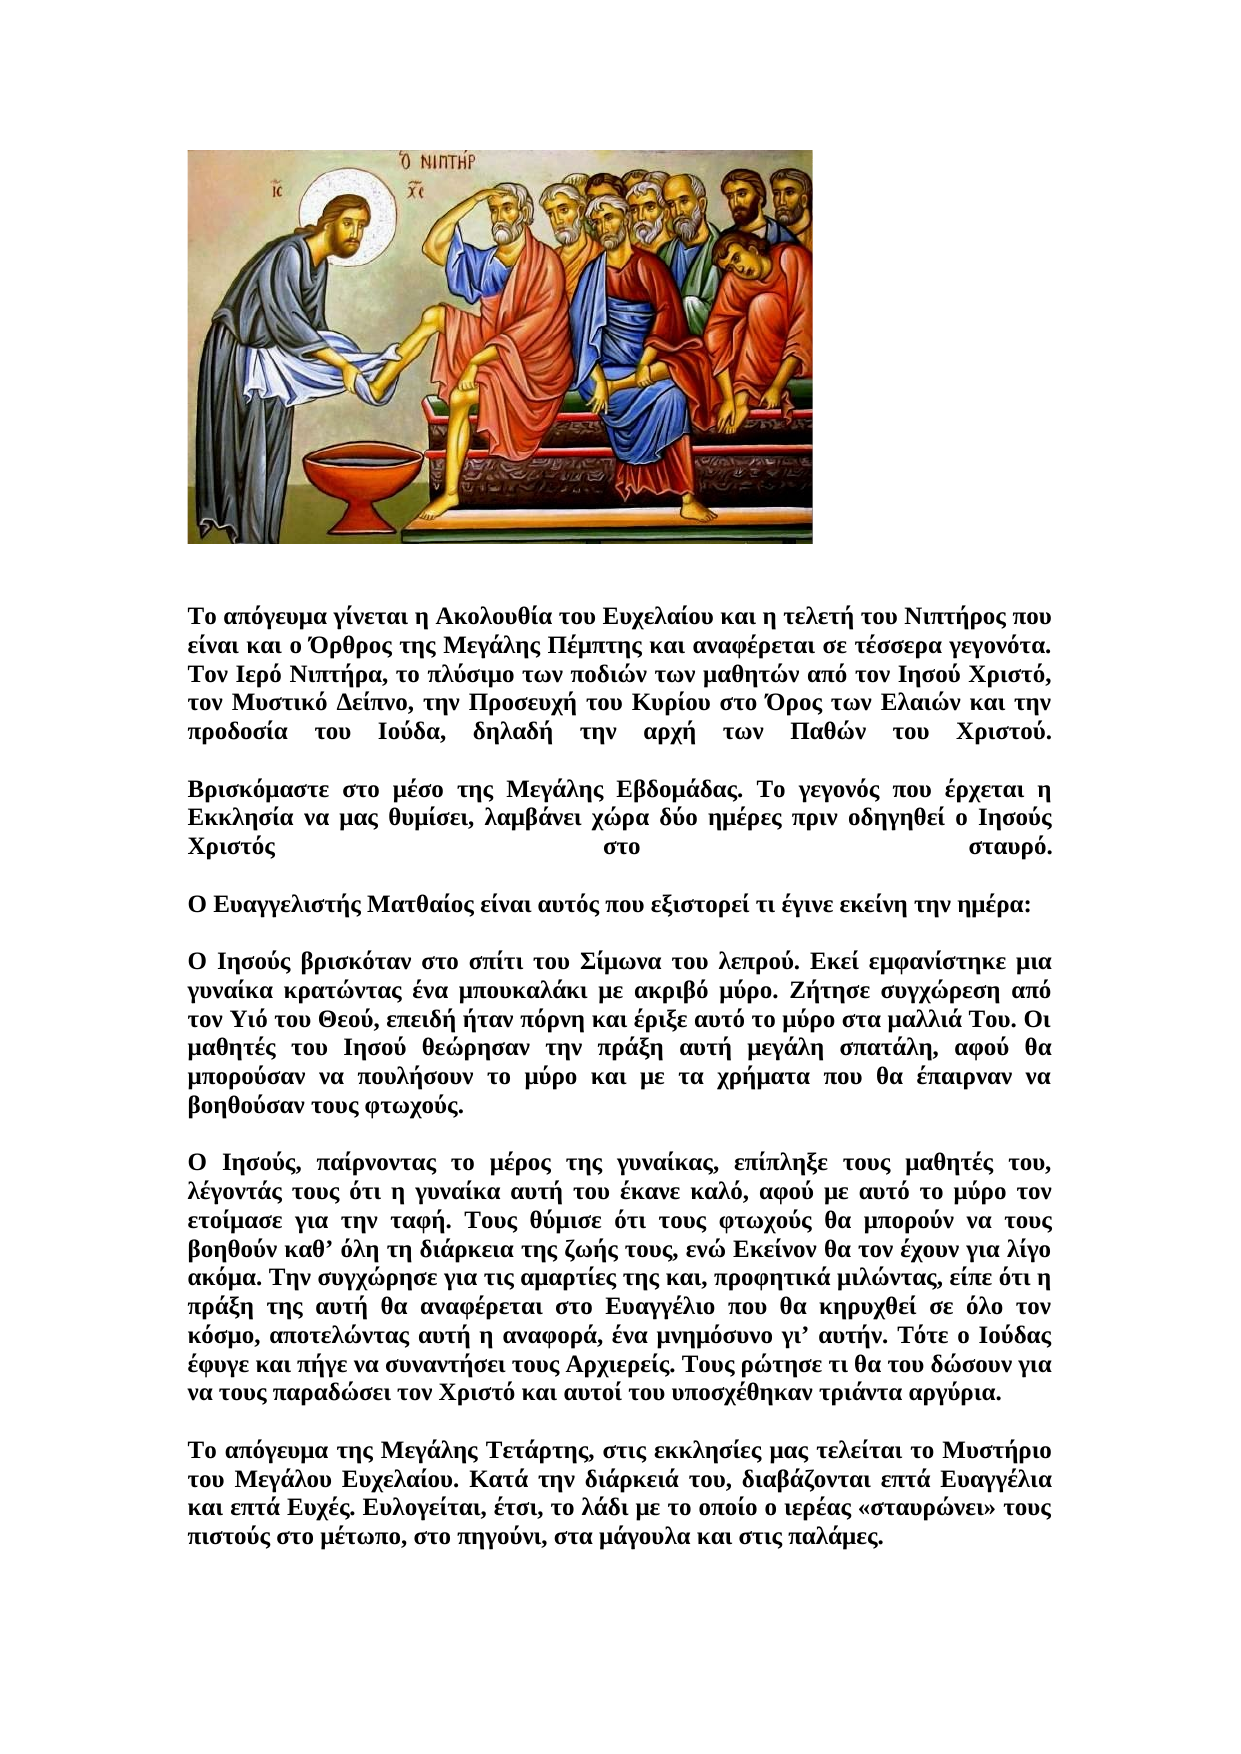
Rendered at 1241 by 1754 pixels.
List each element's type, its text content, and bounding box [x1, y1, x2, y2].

text Ο Ιησούς, παίρνοντας το μέρος της γυναίκας, επίπληξε τους μαθητές του, λέγοντάς τους ότι η γυναίκα αυτή του έκανε καλό, αφού με αυτό το μύρο τον ετοίμασε για την ταφή. Τους θύμισε ότι τους φτωχούς θα μπορούν να τους βοηθούν καθ’ όλη τη διάρκεια της ζωής τους, ενώ Εκείνον θα τον έχουν για λίγο ακόμα. Την συγχώρησε για τις αμαρτίες της και, προφητικά μιλώντας, είπε ότι η πράξη της αυτή θα αναφέρεται στο Ευαγγέλιο που θα κηρυχθεί σε όλο τον κόσμο, αποτελώντας αυτή η αναφορά, ένα μνημόσυνο γι’ αυτήν. Τότε ο Ιούδας έφυγε και πήγε να συναντήσει τους Αρχιερείς. Τους ρώτησε τι θα του δώσουν για να τους παραδώσει τον Χριστό και αυτοί του υποσχέθηκαν τριάντα αργύρια. [187, 1119, 1053, 1406]
picture [187, 150, 813, 544]
text Το απόγευμα της Μεγάλης Τετάρτης, στις εκκλησίες μας τελείται το Μυστήριο του Μεγάλου Ευχελαίου. Κατά την διάρκειά του, διαβάζονται επτά Ευαγγέλια και επτά Ευχές. Ευλογείται, έτσι, το λάδι με το οποίο ο ιερέας «σταυρώνει» τους πιστούς στο μέτωπο, στο πηγούνι, στα μάγουλα και στις παλάμες. [187, 1406, 1053, 1550]
text Το απόγευμα γίνεται η Ακολουθία του Ευχελαίου και η τελετή του Νιπτήρος που είναι και ο Όρθρος της Μεγάλης Πέμπτης και αναφέρεται σε τέσσερα γεγονότα. Τον Ιερό Νιπτήρα, το πλύσιμο των ποδιών των μαθητών από τον Ιησού Χριστό, τον Μυστικό Δείπνο, την Προσευχή του Κυρίου στο Όρος των Ελαιών και την προδοσία του Ιούδα, δηλαδή την αρχή των Παθών του Χριστού. Βρισκόμαστε στο μέσο της Μεγάλης Εβδομάδας. Το γεγονός που έρχεται η Εκκλησία να μας θυμίσει, λαμβάνει χώρα δύο ημέρες πριν οδηγηθεί ο Ιησούς Χριστός στο σταυρό. Ο Ευαγγελιστής Ματθαίος είναι αυτός που εξιστορεί τι έγινε εκείνη την ημέρα: [187, 572, 1053, 917]
text Ο Ιησούς βρισκόταν στο σπίτι του Σίμωνα του λεπρού. Εκεί εμφανίστηκε μια γυναίκα κρατώντας ένα μπουκαλάκι με ακριβό μύρο. Ζήτησε συγχώρεση από τον Υιό του Θεού, επειδή ήταν πόρνη και έριξε αυτό το μύρο στα μαλλιά Του. Οι μαθητές του Ιησού θεώρησαν την πράξη αυτή μεγάλη σπατάλη, αφού θα μπορούσαν να πουλήσουν το μύρο και με τα χρήματα που θα έπαιρναν να βοηθούσαν τους φτωχούς. [187, 917, 1053, 1119]
